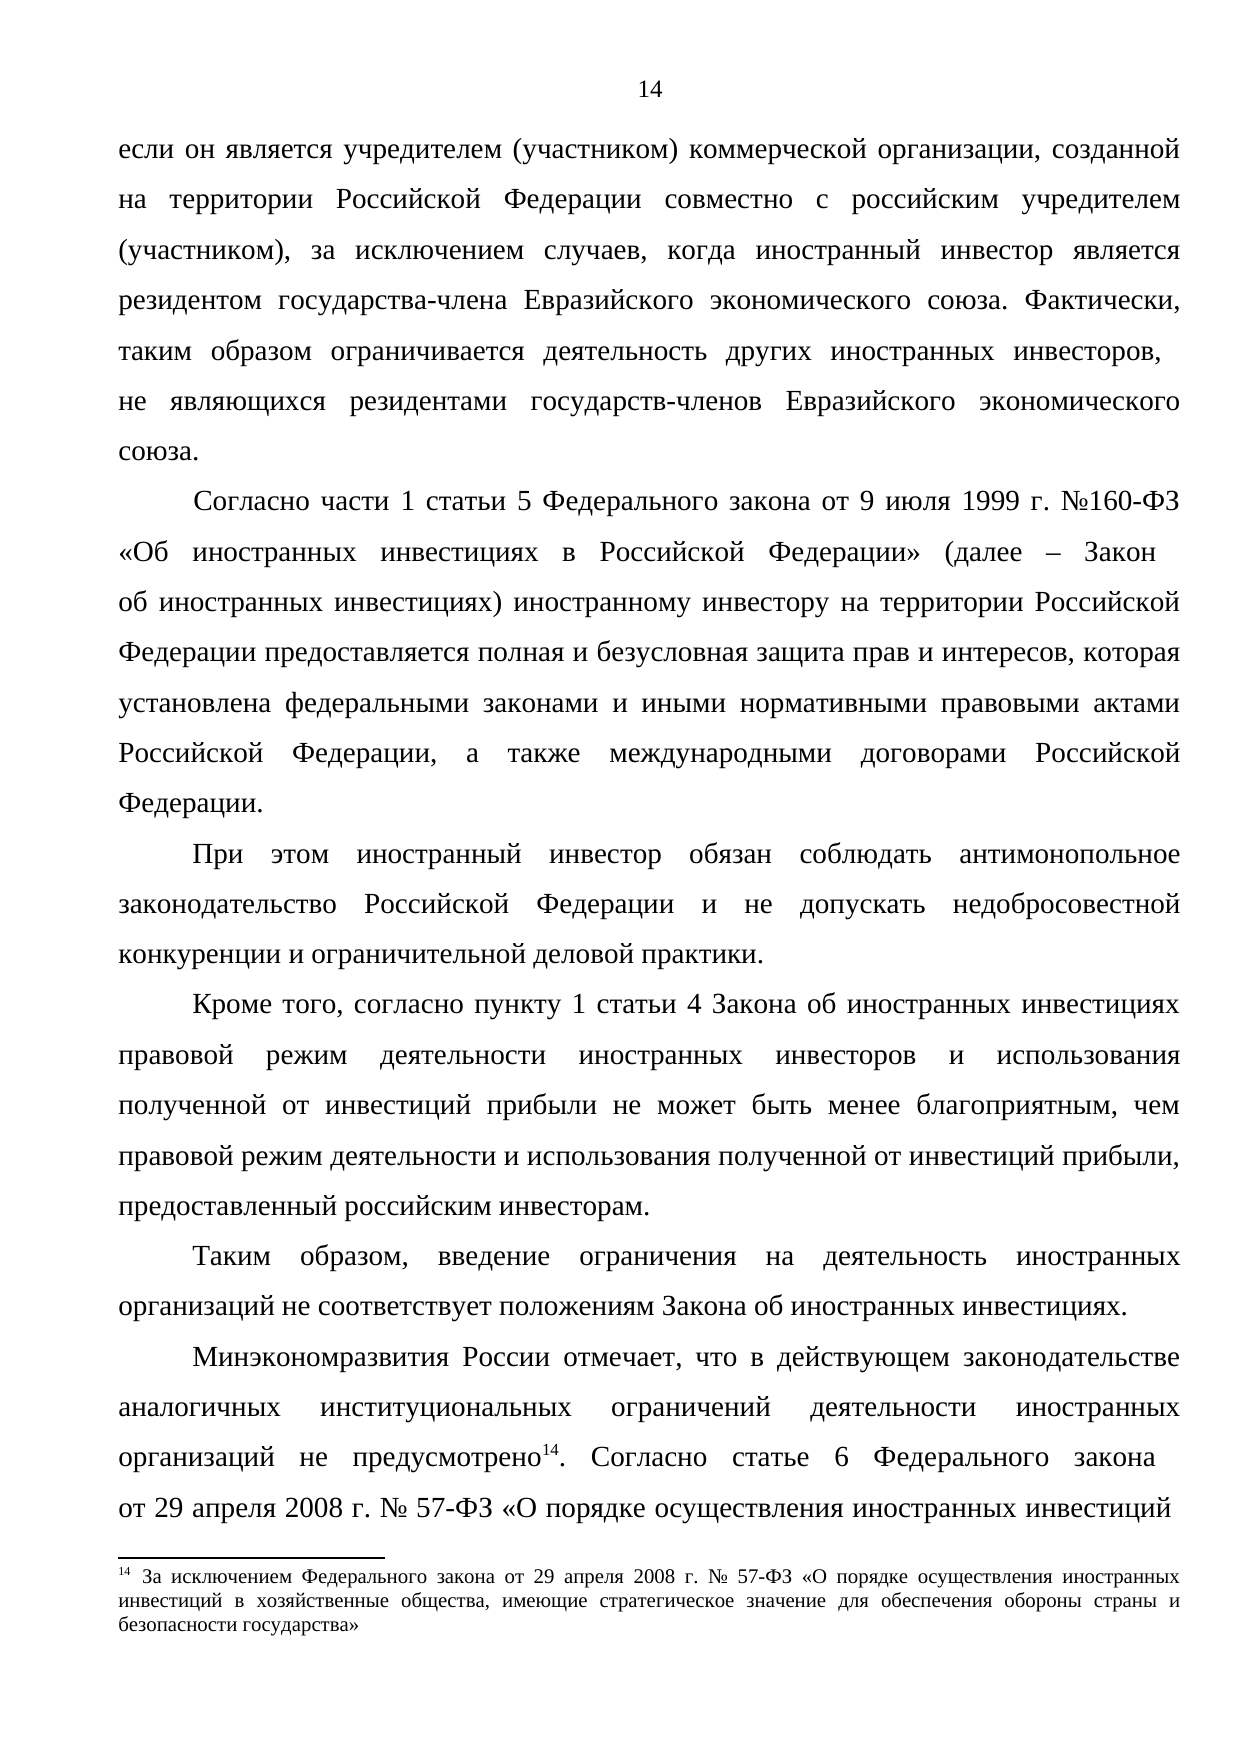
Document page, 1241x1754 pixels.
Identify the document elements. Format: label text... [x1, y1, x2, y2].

text Таким образом, введение ограничения на деятельность иностранных организаций не соответствует положениям Закона об иностранных инвестициях. [118, 1238, 1181, 1322]
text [118, 1339, 1181, 1523]
text При этом иностранный инвестор обязан соблюдать антимонопольное законодательство Российской Федерации и не допускать недобросовестной конкуренции и ограничительной деловой практики. [118, 836, 1181, 970]
text Согласно части 1 статьи 5 Федерального закона от 9 июля 1999 г. №160-ФЗ «Об иностранных инвестициях в Российской Федерации» (далее – Закон об иностранных инвестициях) иностранному инвестору на территории Российской Федерации предоставляется полная и безусловная защита прав и интересов, которая установлена федеральными законами и иными нормативными правовыми актами Российской Федерации, а также международными договорами Российской Федерации. [118, 483, 1181, 819]
text Кроме того, согласно пункту 1 статьи 4 Закона об иностранных инвестициях правовой режим деятельности иностранных инвесторов и использования полученной от инвестиций прибыли не может быть менее благоприятным, чем правовой режим деятельности и использования полученной от инвестиций прибыли, предоставленный российским инвесторам. [118, 987, 1181, 1221]
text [118, 131, 1181, 467]
